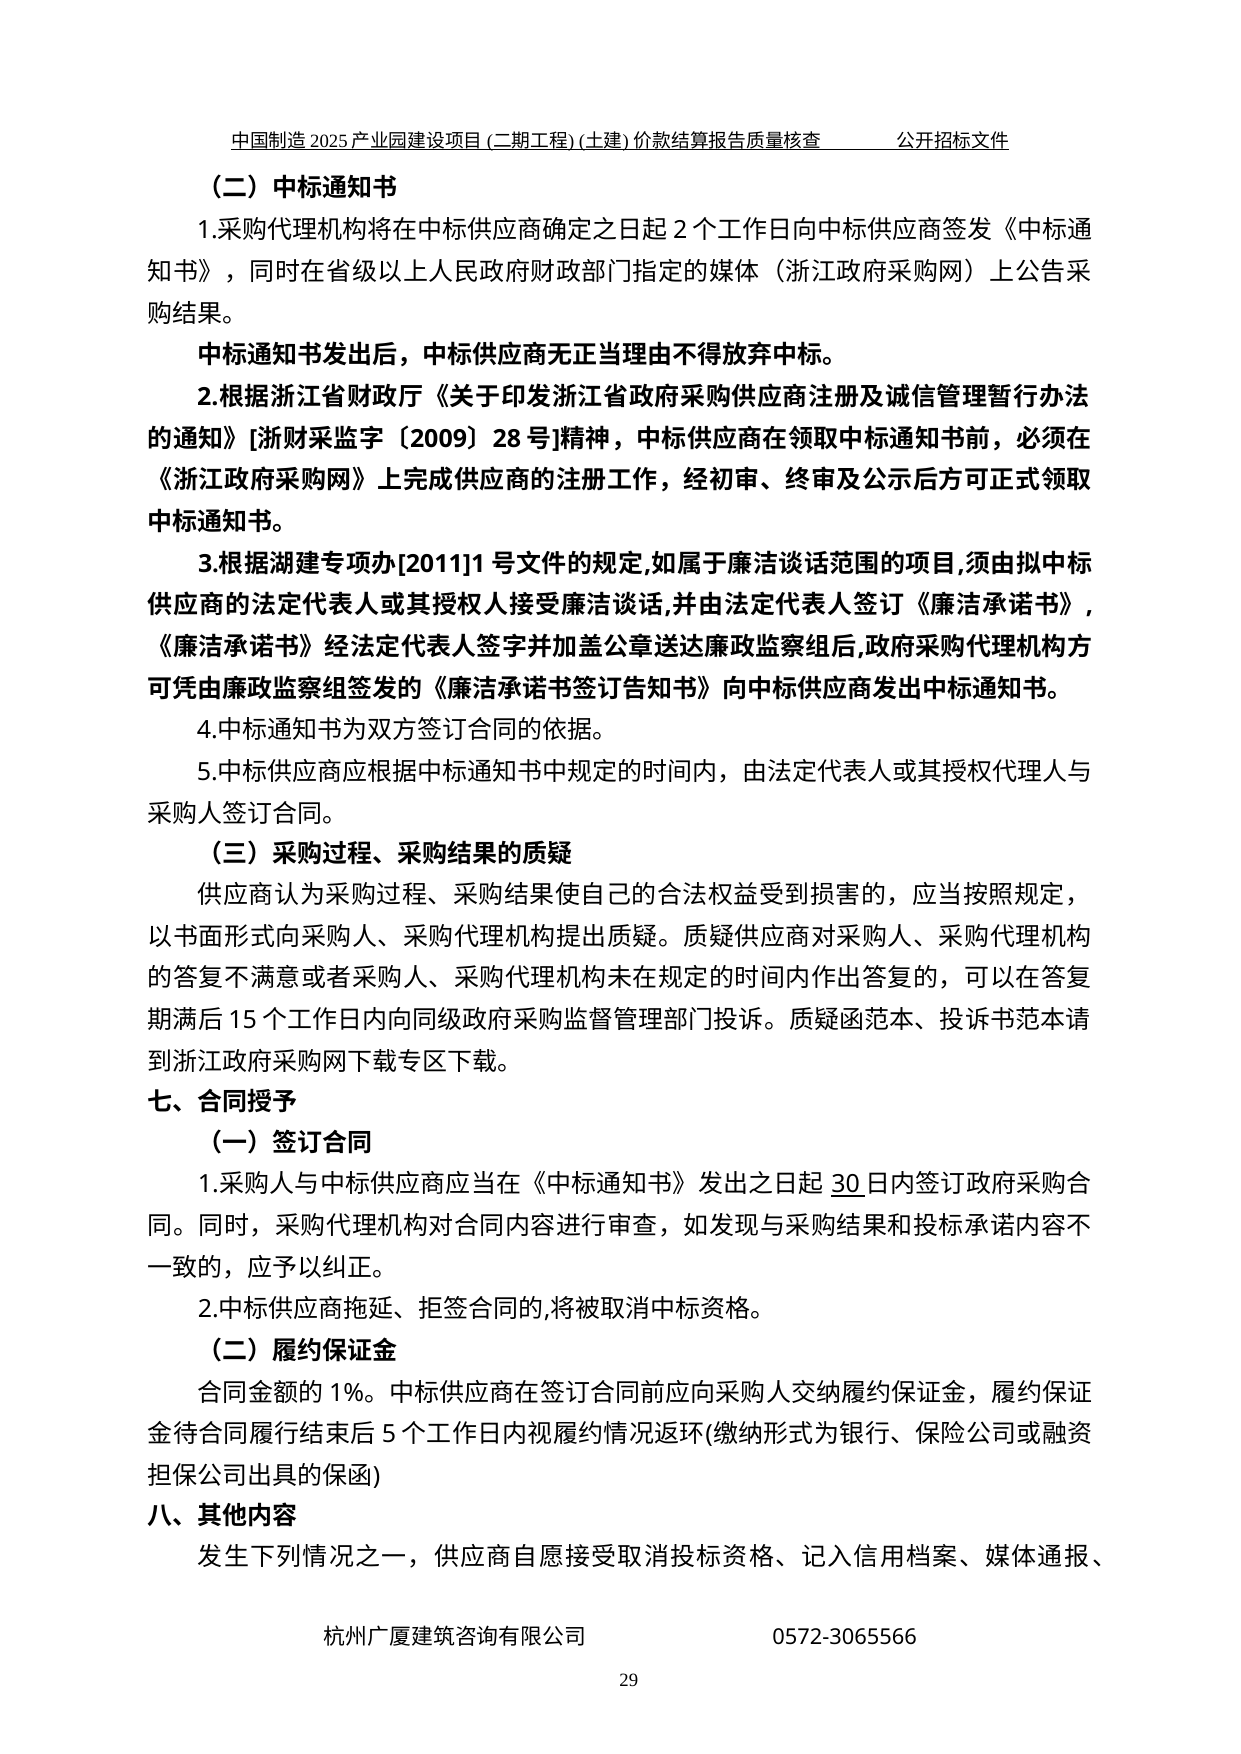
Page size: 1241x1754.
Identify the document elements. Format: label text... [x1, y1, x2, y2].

text （三）采购过程、采购结果的质疑 [148, 830, 1093, 870]
text 2.中标供应商拖延、拒签合同的,将被取消中标资格。 [148, 1284, 1093, 1326]
text 八、其他内容 [148, 1493, 1093, 1532]
text 3.根据湖建专项办[2011]1号文件的规定,如属于廉洁谈话范围的项目,须由拟中标供应商的法定代表人或其授权人接受廉洁谈话,并由法定代表人签订《廉洁承诺书》, 《廉洁承诺书》经法定代表人签字并加盖公章送达廉政监察组后,政府采购代理机构方可凭由廉政监察组签发的《廉洁承诺书签订告知书》向中标供应商发出中标通知书。 [148, 539, 1093, 705]
text 中标通知书发出后，中标供应商无正当理由不得放弃中标。 [148, 330, 1093, 372]
text 5.中标供应商应根据中标通知书中规定的时间内，由法定代表人或其授权代理人与采购人签订合同。 [148, 747, 1093, 830]
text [148, 1532, 1093, 1574]
text 合同金额的 1%。中标供应商在签订合同前应向采购人交纳履约保证金，履约保证金待合同履行结束后 5个工作日内视履约情况返环(缴纳形式为银行、保险公司或融资担保公司出具的保函) [148, 1368, 1093, 1493]
text 4.中标通知书为双方签订合同的依据。 [148, 705, 1093, 747]
text 七、合同授予 [148, 1078, 1093, 1118]
text 1.采购代理机构将在中标供应商确定之日起2个工作日向中标供应商签发《中标通知书》，同时在省级以上人民政府财政部门指定的媒体（浙江政府采购网）上公告采购结果。 [148, 205, 1093, 330]
text （一）签订合同 [148, 1118, 1093, 1159]
text （二）中标通知书 [148, 162, 1093, 205]
text 1.采购人与中标供应商应当在《中标通知书》发出之日起30日内签订政府采购合同。同时，采购代理机构对合同内容进行审查，如发现与采购结果和投标承诺内容不一致的，应予以纠正。 [148, 1159, 1093, 1284]
text （二）履约保证金 [148, 1326, 1093, 1368]
text 供应商认为采购过程、采购结果使自己的合法权益受到损害的，应当按照规定，以书面形式向采购人、采购代理机构提出质疑。质疑供应商对采购人、采购代理机构的答复不满意或者采购人、采购代理机构未在规定的时间内作出答复的，可以在答复期满后15个工作日内向同级政府采购监督管理部门投诉。质疑函范本、投诉书范本请到浙江政府采购网下载专区下载。 [148, 870, 1093, 1078]
text 2.根据浙江省财政厅《关于印发浙江省政府采购供应商注册及诚信管理暂行办法的通知》[浙财采监字〔2009〕28号]精神，中标供应商在领取中标通知书前，必须在《浙江政府采购网》上完成供应商的注册工作，经初审、终审及公示后方可正式领取中标通知书。 [148, 372, 1093, 539]
